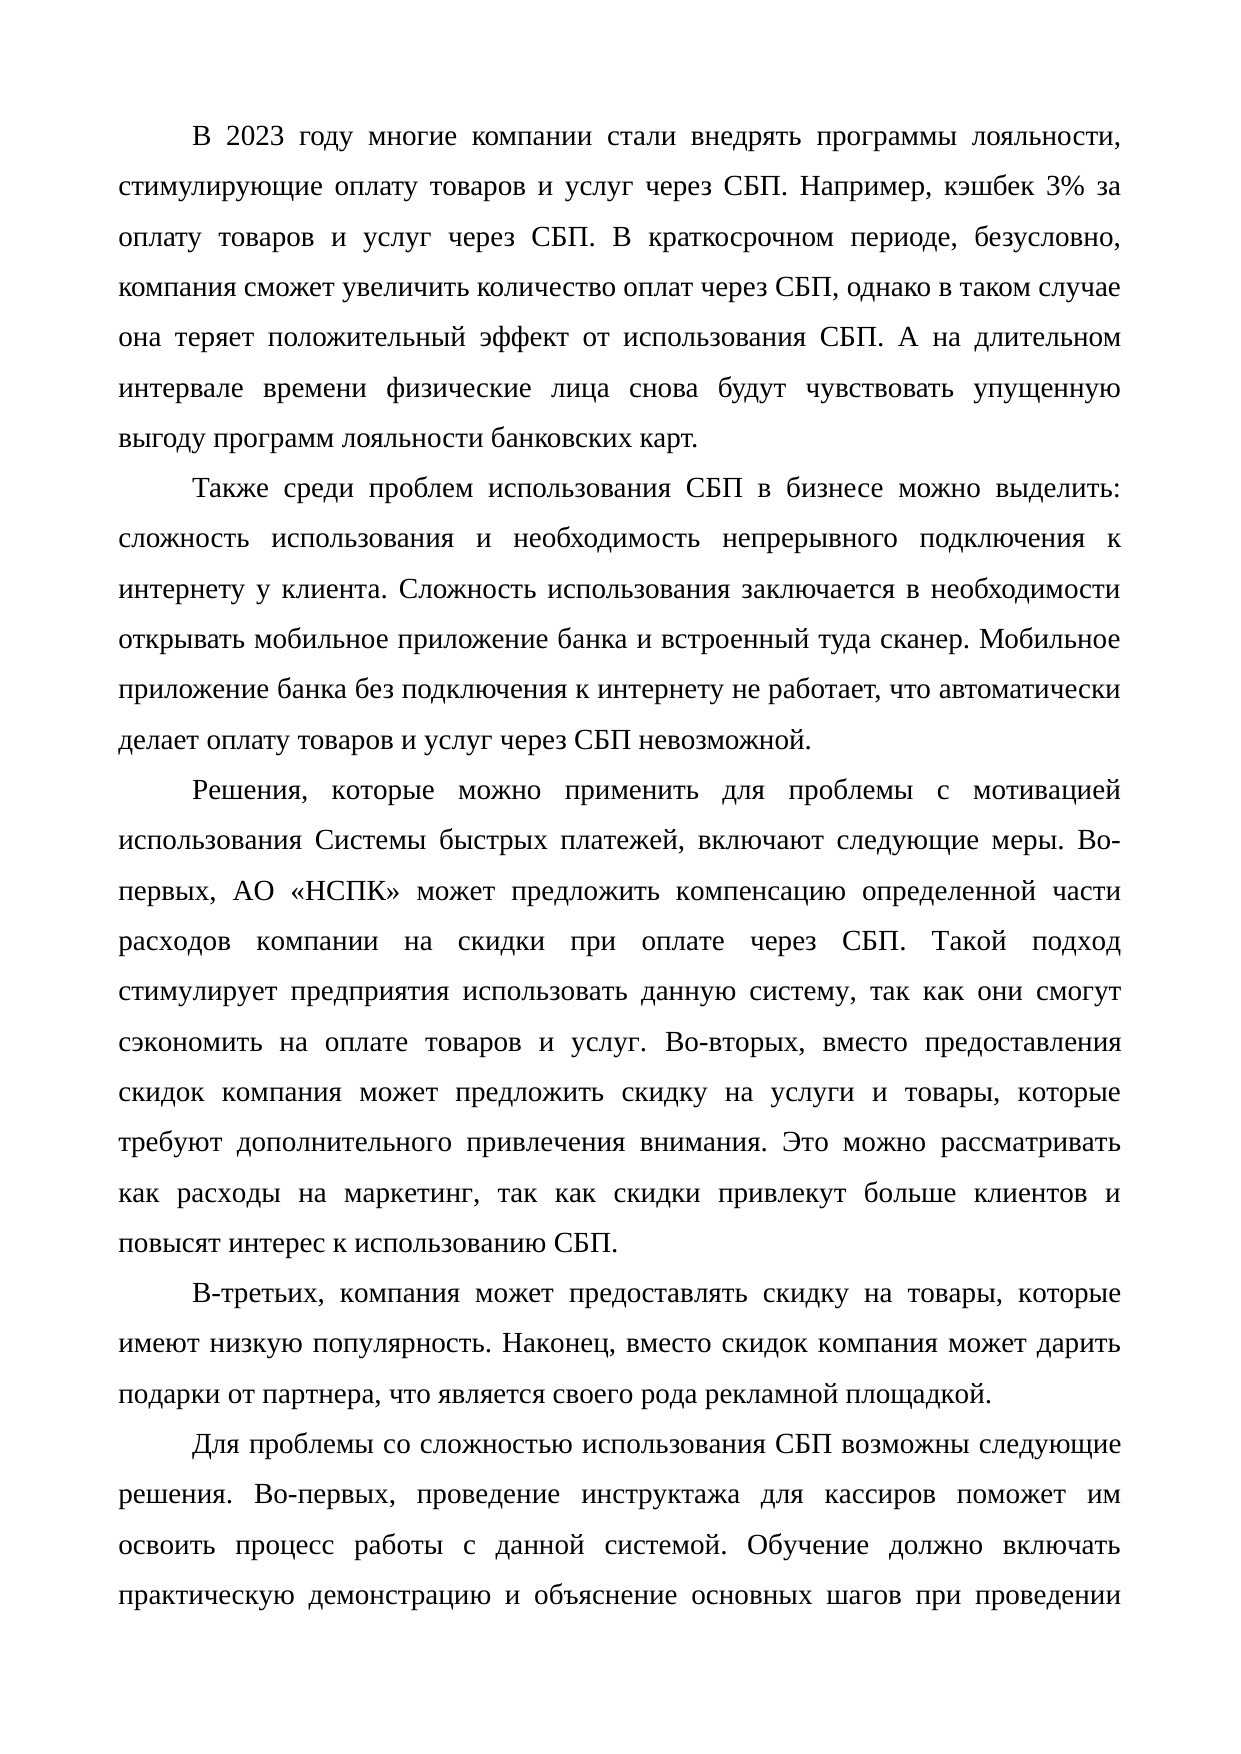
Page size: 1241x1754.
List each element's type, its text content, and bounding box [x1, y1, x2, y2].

text В-третьих, компания может предоставлять скидку на товары, которые имеют низкую популярность. Наконец, вместо скидок компания может дарить подарки от партнера, что является своего рода рекламной площадкой. [118, 1275, 1122, 1409]
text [118, 1426, 1122, 1611]
text Решения, которые можно применить для проблемы с мотивацией использования Системы быстрых платежей, включают следующие меры. Во-первых, АО «НСПК» может предложить компенсацию определенной части расходов компании на скидки при оплате через СБП. Такой подход стимулирует предприятия использовать данную систему, так как они смогут сэкономить на оплате товаров и услуг. Во-вторых, вместо предоставления скидок компания может предложить скидку на услуги и товары, которые требуют дополнительного привлечения внимания. Это можно рассматривать как расходы на маркетинг, так как скидки привлекут больше клиентов и повысят интерес к использованию СБП. [118, 772, 1122, 1258]
text В 2023 году многие компании стали внедрять программы лояльности, стимулирующие оплату товаров и услуг через СБП. Например, кэшбек 3% за оплату товаров и услуг через СБП. В краткосрочном периоде, безусловно, компания сможет увеличить количество оплат через СБП, однако в таком случае она теряет положительный эффект от использования СБП. А на длительном интервале времени физические лица снова будут чувствовать упущенную выгоду программ лояльности банковских карт. [118, 118, 1122, 453]
text Также среди проблем использования СБП в бизнесе можно выделить: сложность использования и необходимость непрерывного подключения к интернету у клиента. Сложность использования заключается в необходимости открывать мобильное приложение банка и встроенный туда сканер. Мобильное приложение банка без подключения к интернету не работает, что автоматически делает оплату товаров и услуг через СБП невозможной. [118, 470, 1122, 755]
